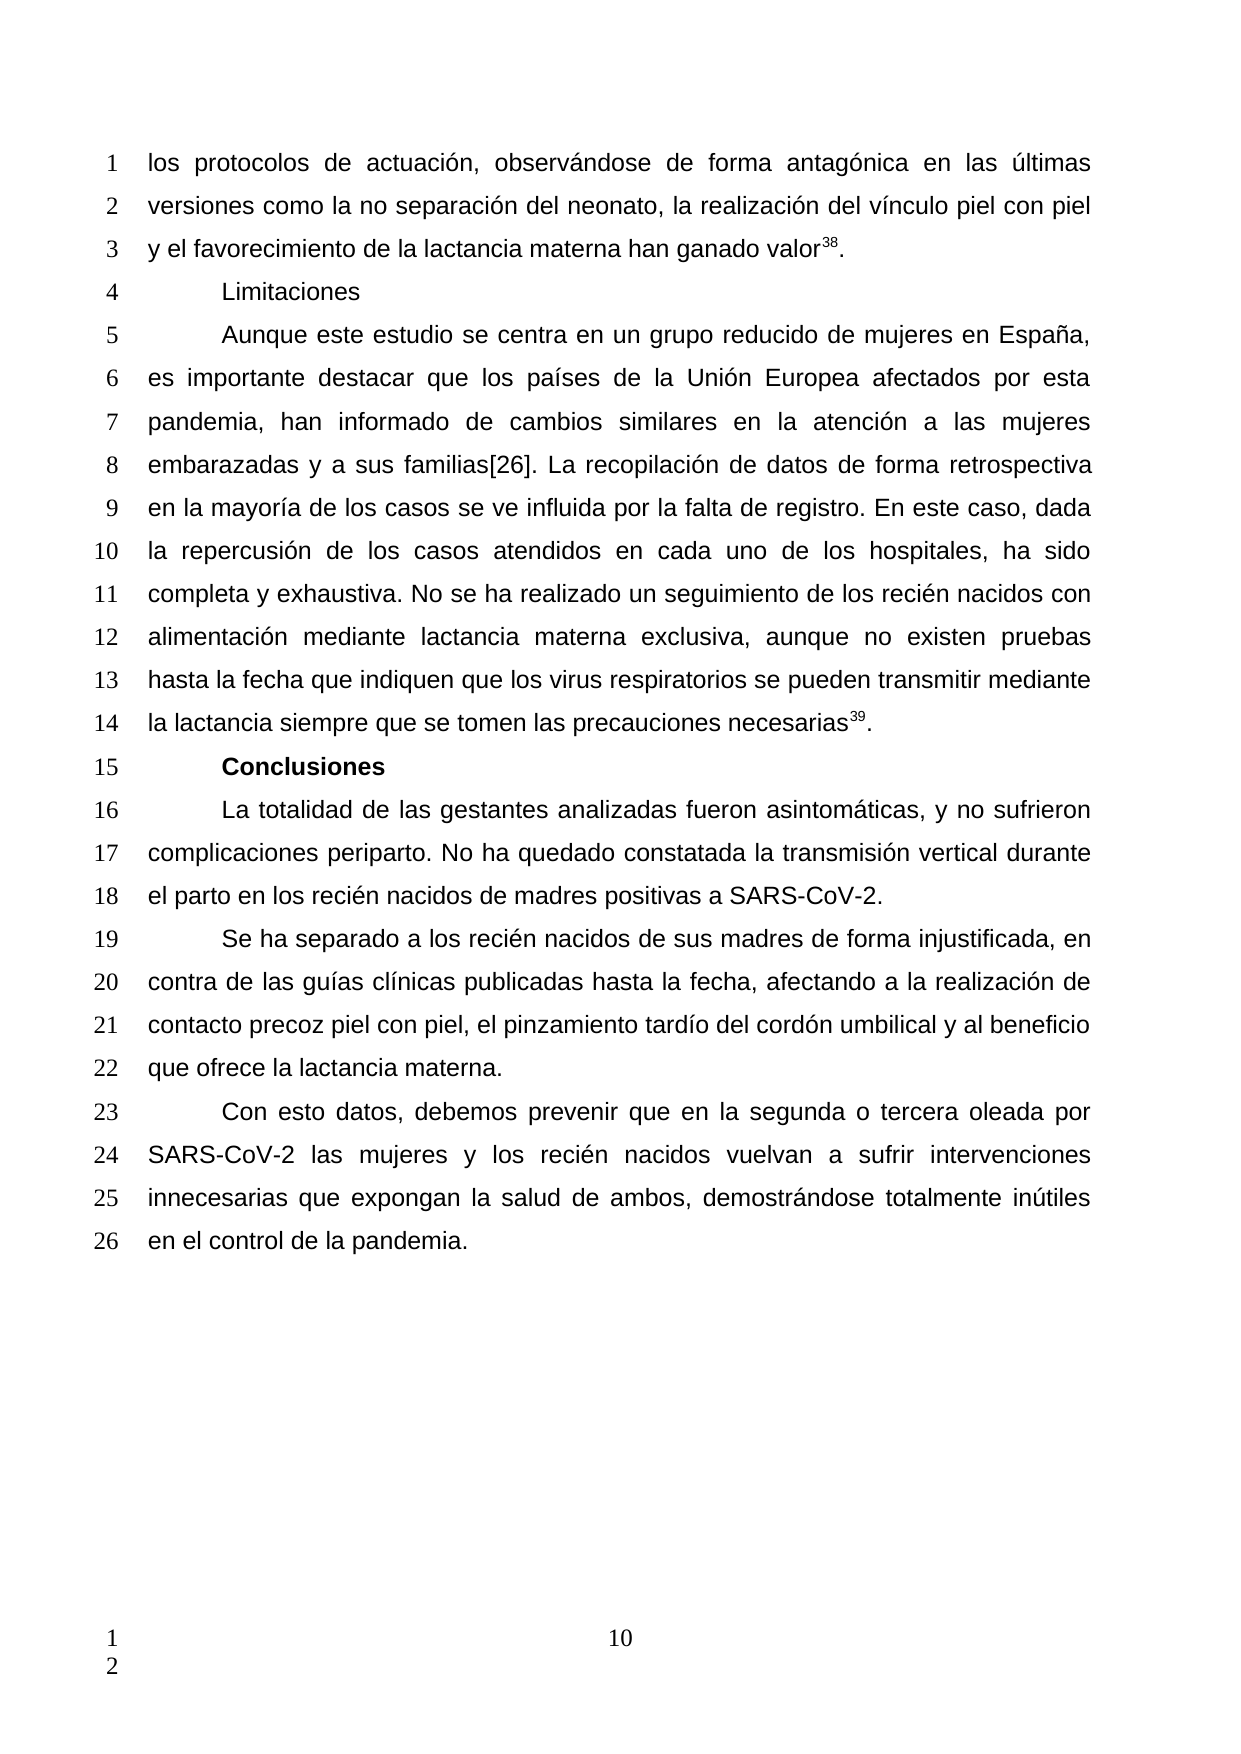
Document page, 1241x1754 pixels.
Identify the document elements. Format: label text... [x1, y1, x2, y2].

text Limitaciones [148, 277, 1092, 306]
text Se ha separado a los recién nacidos de sus madres de forma injustificada, en contra de las guías clínicas publicadas hasta la fecha, afectando a la realización de contacto precoz piel con piel, el pinzamiento tardío del cordón umbilical y al beneficio que ofrece la lactancia materna. [148, 924, 1092, 1082]
text La totalidad de las gestantes analizadas fueron asintomáticas, y no sufrieron complicaciones periparto. No ha quedado constatada la transmisión vertical durante el parto en los recién nacidos de madres positivas a SARS-CoV-2. [148, 794, 1092, 909]
text Con esto datos, debemos prevenir que en la segunda o tercera oleada por SARS-CoV-2 las mujeres y los recién nacidos vuelvan a sufrir intervenciones innecesarias que expongan la salud de ambos, demostrándose totalmente inútiles en el control de la pandemia. [148, 1096, 1092, 1254]
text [148, 148, 1092, 263]
text Aunque este estudio se centra en un grupo reducido de mujeres en España, es importante destacar que los países de la Unión Europea afectados por esta pandemia, han informado de cambios similares en la atención a las mujeres embarazadas y a sus familias[26]. La recopilación de datos de forma retrospectiva en la mayoría de los casos se ve influida por la falta de registro. En este caso, dada la repercusión de los casos atendidos en cada uno de los hospitales, ha sido completa y exhaustiva. No se ha realizado un seguimiento de los recién nacidos con alimentación mediante lactancia materna exclusiva, aunque no existen pruebas hasta la fecha que indiquen que los virus respiratorios se pueden transmitir mediante la lactancia siempre que se tomen las precauciones necesarias39. [148, 320, 1092, 737]
text Conclusiones [148, 751, 1092, 780]
